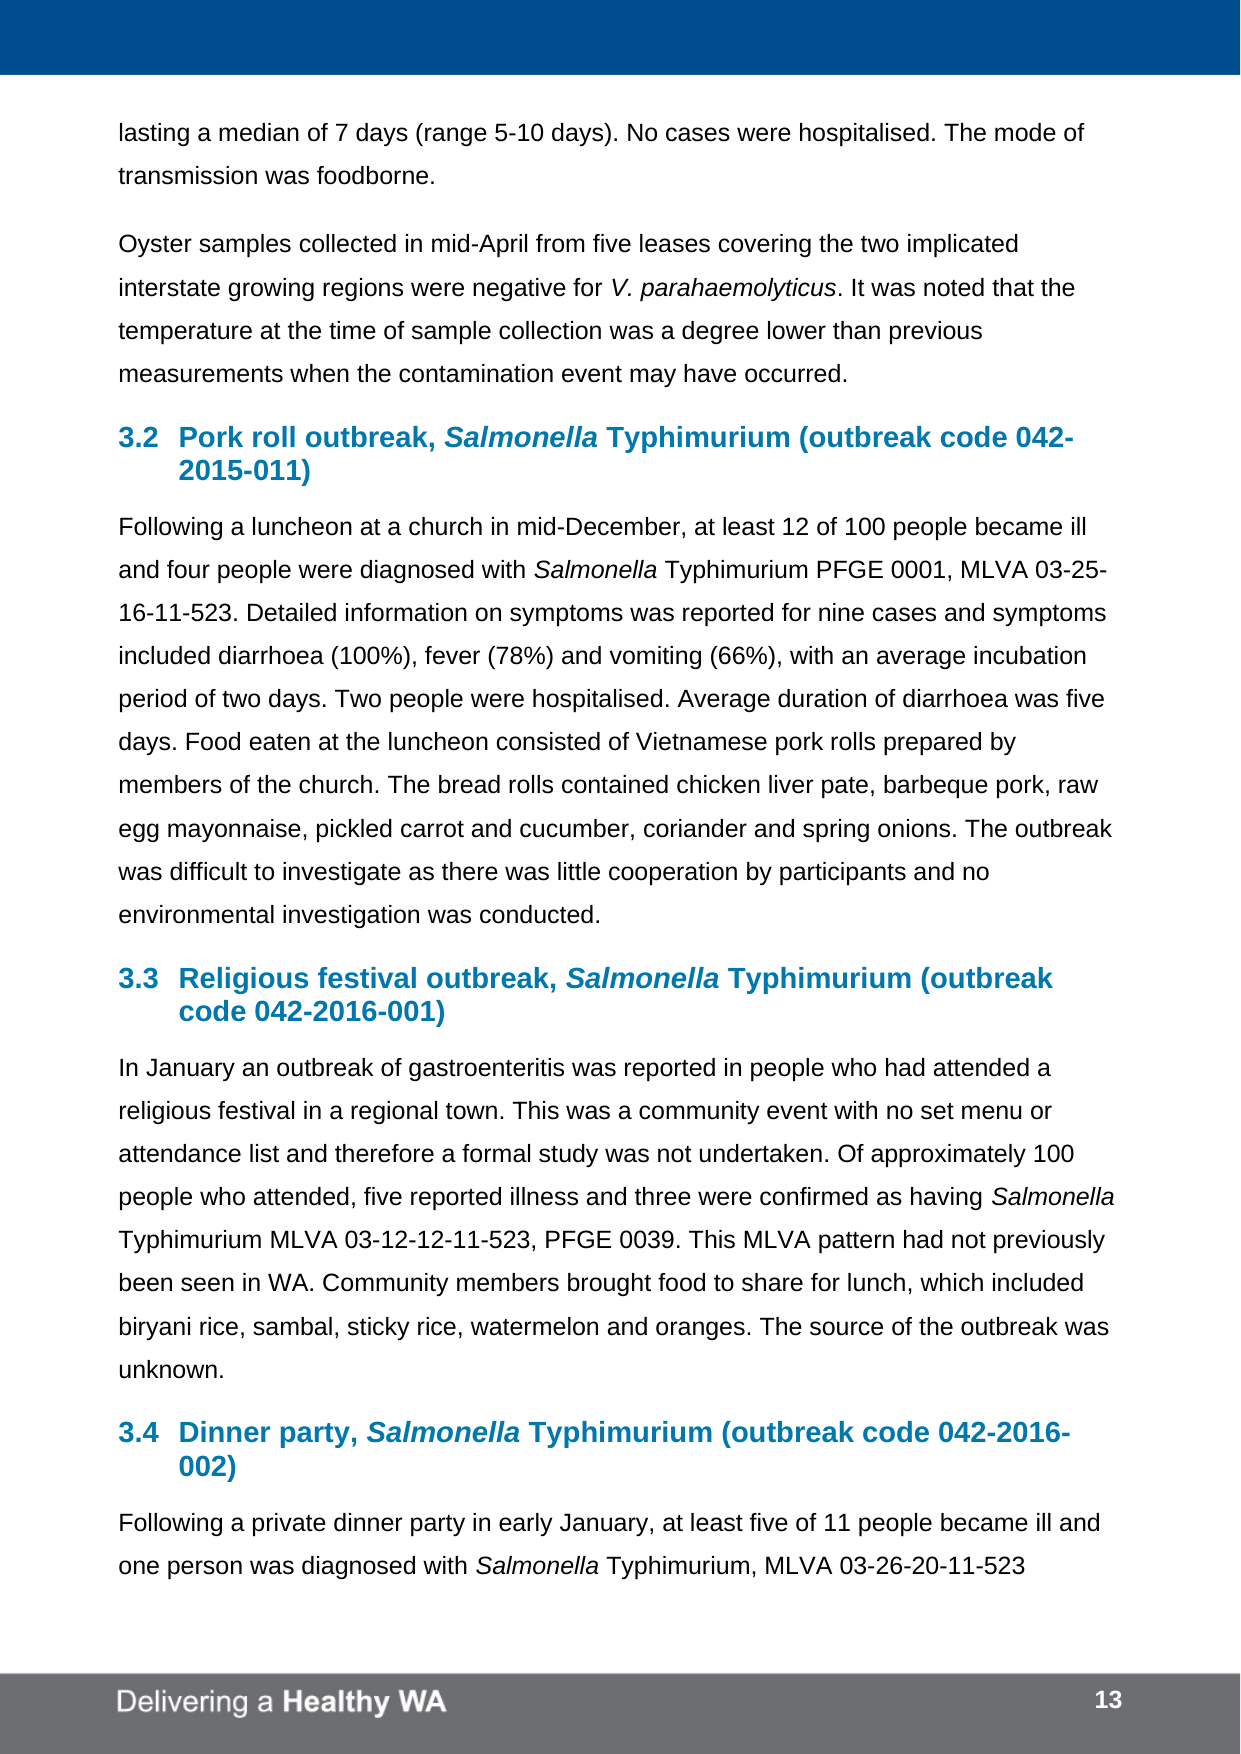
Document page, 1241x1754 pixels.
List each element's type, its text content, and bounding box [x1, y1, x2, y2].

subtitle Religious festival outbreak, Salmonella Typhimurium (outbreak code 042-2016-001) [118, 961, 1122, 1028]
subtitle Dinner party, Salmonella Typhimurium (outbreak code 042-2016-002) [118, 1415, 1122, 1482]
text Following a luncheon at a church in mid-December, at least 12 of 100 people became ill and four people were diagnosed with Salmonella Typhimurium PFGE 0001, MLVA 03-25-16-11-523. Detailed information on symptoms was reported for nine cases and symptoms included diarrhoea (100%), fever (78%) and vomiting (66%), with an average incubation period of two days. Two people were hospitalised. Average duration of diarrhoea was five days. Food eaten at the luncheon consisted of Vietnamese pork rolls prepared by members of the church. The bread rolls contained chicken liver pate, barbeque pork, raw egg mayonnaise, pickled carrot and cucumber, coriander and spring onions. The outbreak was difficult to investigate as there was little cooperation by participants and no environmental investigation was conducted. [118, 512, 1122, 928]
text Oyster samples collected in mid-April from five leases covering the two implicated interstate growing regions were negative for V. parahaemolyticus. It was noted that the temperature at the time of sample collection was a degree lower than previous measurements when the contamination event may have occurred. [118, 229, 1122, 387]
picture [0, 0, 1241, 1754]
subtitle Pork roll outbreak, Salmonella Typhimurium (outbreak code 042-2015-011) [118, 419, 1122, 487]
text In January an outbreak of gastroenteritis was reported in people who had attended a religious festival in a regional town. This was a community event with no set menu or attendance list and therefore a formal study was not undertaken. Of approximately 100 people who attended, five reported illness and three were confirmed as having Salmonella Typhimurium MLVA 03-12-12-11-523, PFGE 0039. This MLVA pattern had not previously been seen in WA. Community members brought food to share for lunch, which included biryani rice, sambal, sticky rice, watermelon and oranges. The source of the outbreak was unknown. [118, 1053, 1122, 1383]
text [118, 118, 1122, 190]
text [118, 1507, 1122, 1579]
